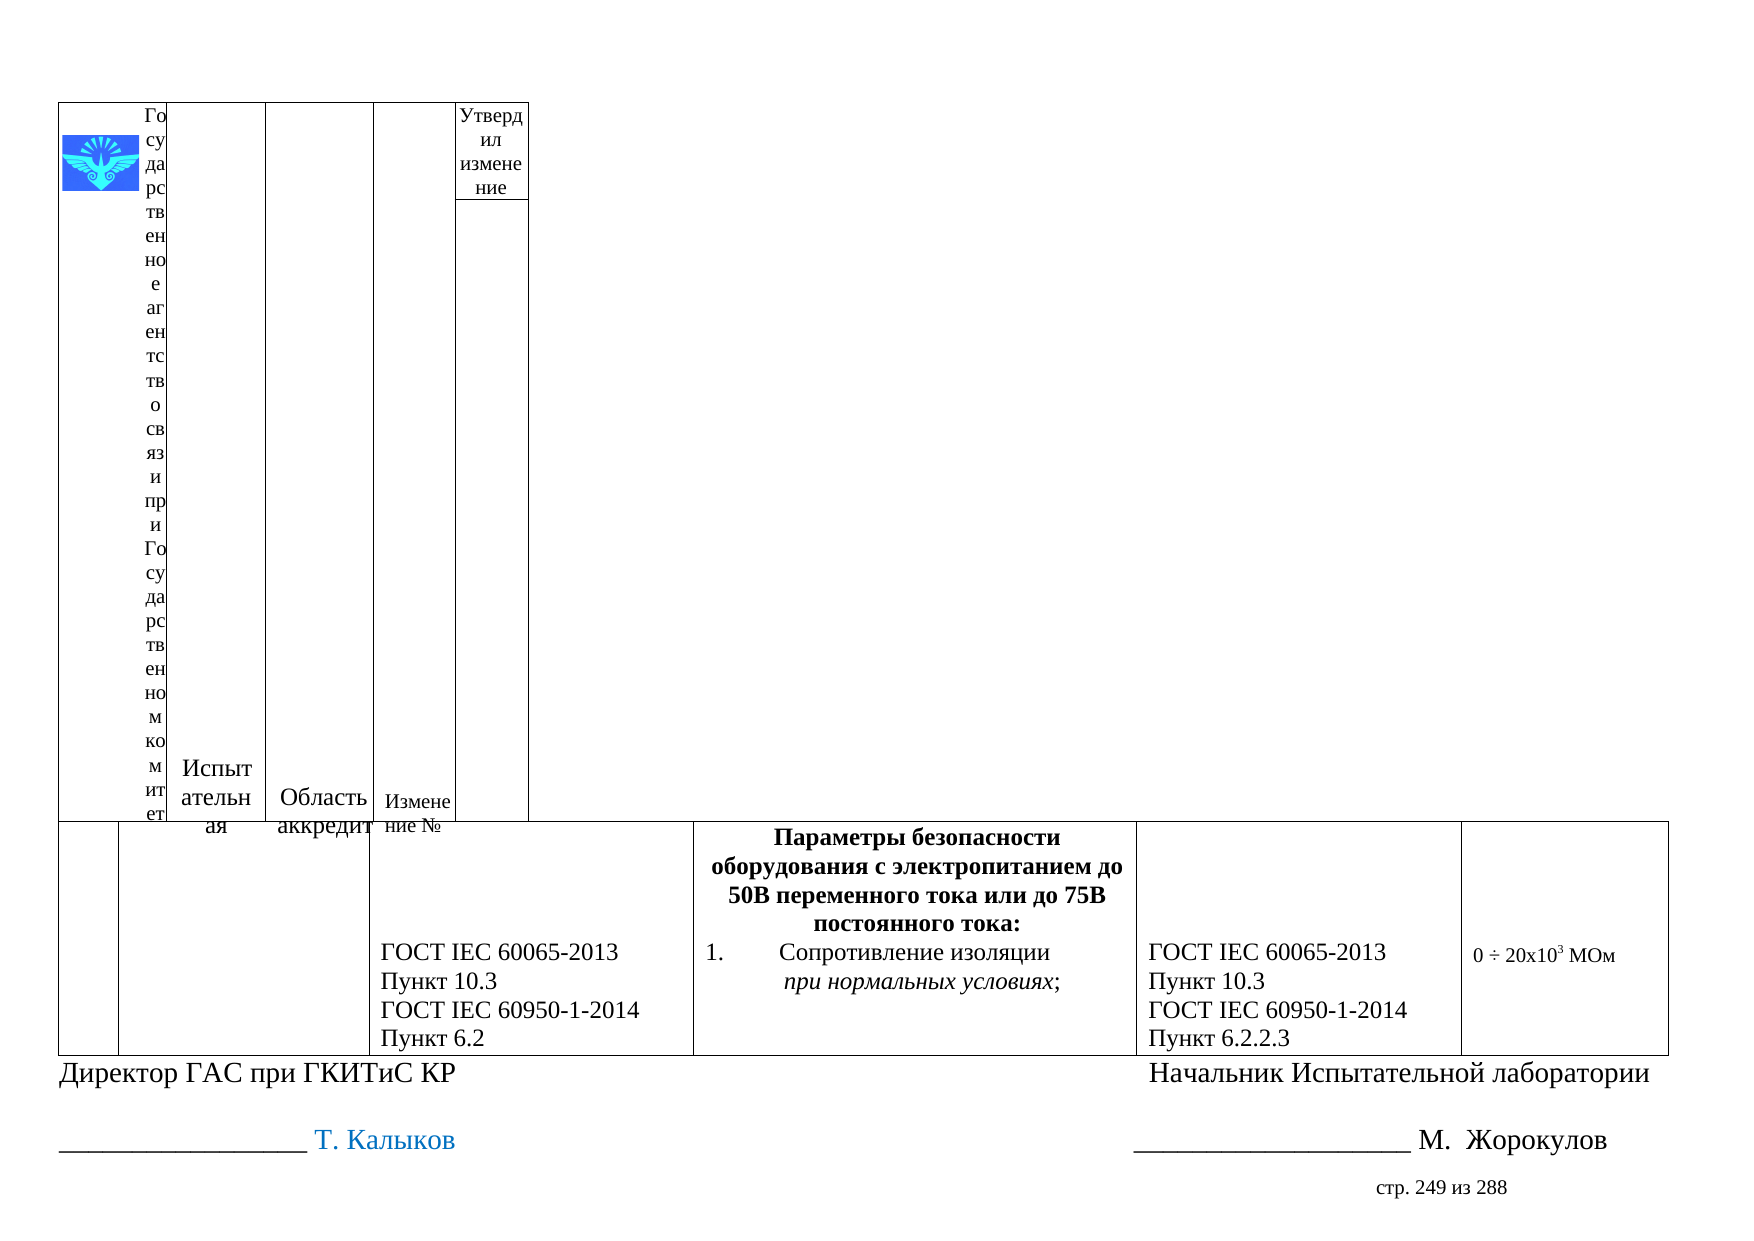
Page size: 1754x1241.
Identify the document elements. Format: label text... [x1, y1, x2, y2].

table_cell [119, 822, 369, 1055]
table_cell Параметры безопасности оборудования с электропитанием до 50В переменного тока или до 75В постоянного тока: Сопротивление изоляции при нормальных условиях; [694, 822, 1136, 1055]
table_cell ГОСТ IEC 60065-2013 Пункт 10.3 ГОСТ IEC 60950-1-2014 Пункт 6.2.2.3 [1137, 822, 1461, 1055]
picture [62, 135, 140, 191]
table_cell ГОСТ IEC 60065-2013 Пункт 10.3 ГОСТ IEC 60950-1-2014 Пункт 6.2 [370, 822, 693, 1055]
table_cell [59, 822, 118, 1055]
table_cell 0 ÷ 20х103 МОм [1462, 822, 1668, 1055]
